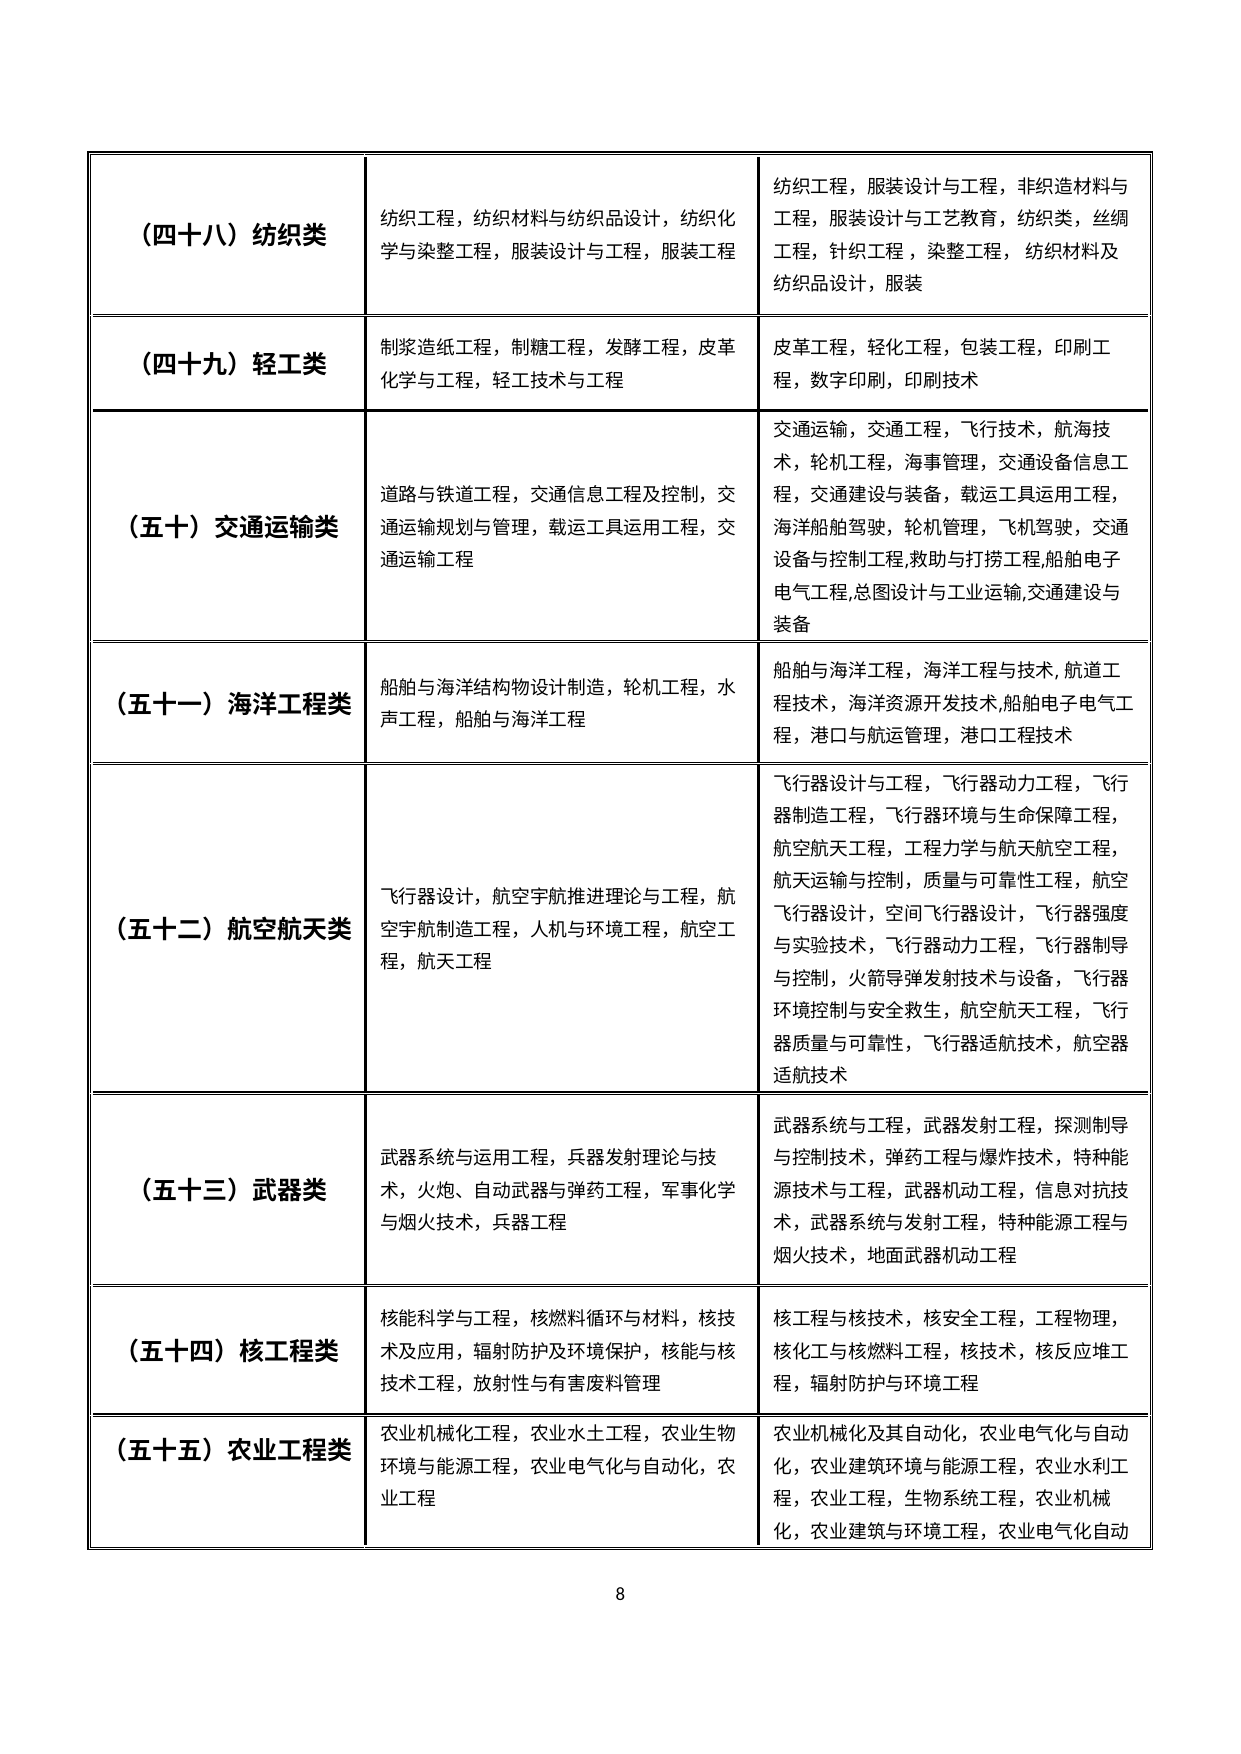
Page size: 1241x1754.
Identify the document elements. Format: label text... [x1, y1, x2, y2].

table_cell 核能科学与工程，核燃料循环与材料，核技术及应用，辐射防护及环境保护，核能与核技术工程，放射性与有害废料管理 [367, 1287, 757, 1413]
table_cell 武器系统与运用工程，兵器发射理论与技术，火炮、自动武器与弹药工程，军事化学与烟火技术，兵器工程 [367, 1095, 757, 1283]
table_cell 核工程与核技术，核安全工程，工程物理，核化工与核燃料工程，核技术，核反应堆工程，辐射防护与环境工程 [760, 1284, 1150, 1413]
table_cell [365, 1417, 758, 1546]
table_cell 纺织工程，服装设计与工程，非织造材料与工程，服装设计与工艺教育，纺织类，丝绸工程，针织工程 ，染整工程， 纺织材料及纺织品设计，服装 [758, 155, 1150, 314]
table_cell 纺织工程，纺织材料与纺织品设计，纺织化学与染整工程，服装设计与工程，服装工程 [365, 155, 758, 314]
table_cell （五十）交通运输类 [91, 409, 364, 640]
table_cell 道路与铁道工程，交通信息工程及控制，交通运输规划与管理，载运工具运用工程，交通运输工程 [367, 412, 757, 640]
table_cell 皮革工程，轻化工程，包装工程，印刷工程，数字印刷，印刷技术 [758, 314, 1151, 409]
table_cell （五十三）武器类 [91, 1091, 364, 1283]
table_cell （五十二）航空航天类 [89, 762, 365, 1091]
table_cell （四十九）轻工类 [89, 314, 365, 409]
table_cell 武器系统与工程，武器发射工程，探测制导与控制技术，弹药工程与爆炸技术，特种能源技术与工程，武器机动工程，信息对抗技术，武器系统与发射工程，特种能源工程与烟火技术，地面武器机动工程 [760, 1091, 1150, 1283]
table_cell 交通运输，交通工程，飞行技术，航海技术，轮机工程，海事管理，交通设备信息工程，交通建设与装备，载运工具运用工程，海洋船舶驾驶，轮机管理，飞机驾驶，交通设备与控制工程,救助与打捞工程,船舶电子电气工程,总图设计与工业运输,交通建设与装备 [760, 409, 1150, 640]
table_cell 制浆造纸工程，制糖工程，发酵工程，皮革化学与工程，轻工技术与工程 [367, 317, 757, 409]
table_cell 船舶与海洋工程，海洋工程与技术, 航道工程技术，海洋资源开发技术,船舶电子电气工程，港口与航运管理，港口工程技术 [758, 640, 1151, 762]
table_cell 飞行器设计，航空宇航推进理论与工程，航空宇航制造工程，人机与环境工程，航空工程，航天工程 [367, 765, 757, 1091]
table_cell 飞行器设计与工程，飞行器动力工程，飞行器制造工程，飞行器环境与生命保障工程，航空航天工程，工程力学与航天航空工程，航天运输与控制，质量与可靠性工程，航空飞行器设计，空间飞行器设计，飞行器强度与实验技术，飞行器动力工程，飞行器制导与控制，火箭导弹发射技术与设备，飞行器环境控制与安全救生，航空航天工程，飞行器质量与可靠性，飞行器适航技术，航空器适航技术 [758, 762, 1151, 1091]
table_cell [758, 1413, 1150, 1546]
table_cell （四十八）纺织类 [91, 153, 365, 314]
table_cell （五十四）核工程类 [91, 1284, 364, 1413]
table_cell （五十五）农业工程类 [91, 1413, 365, 1546]
table_cell （五十一）海洋工程类 [89, 640, 365, 762]
table_cell 船舶与海洋结构物设计制造，轮机工程，水声工程，船舶与海洋工程 [367, 643, 757, 762]
